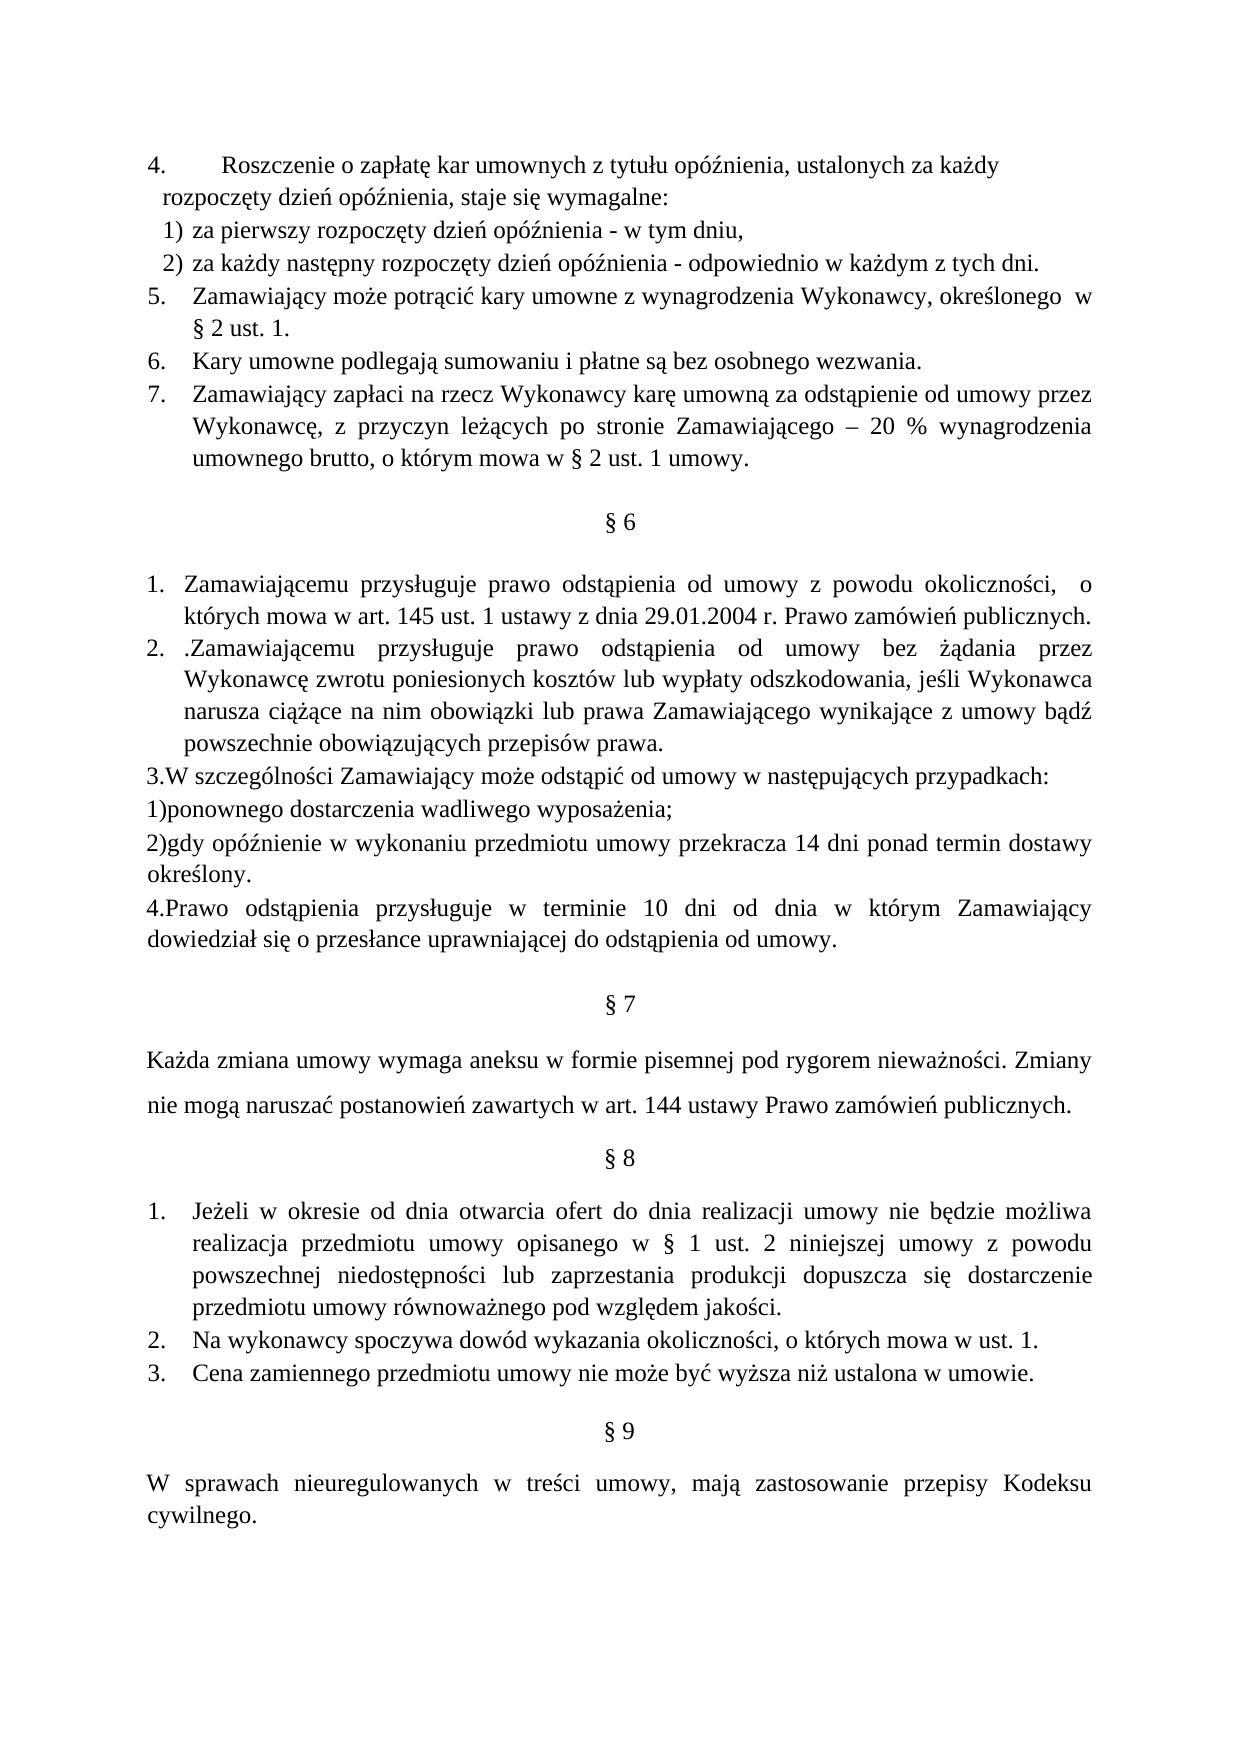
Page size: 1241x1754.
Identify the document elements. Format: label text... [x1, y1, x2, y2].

subtitle § 7 [147, 989, 1092, 1017]
text 1)ponownego dostarczenia wadliwego wyposażenia; [146, 794, 1093, 823]
list za pierwszy rozpoczęty dzień opóźnienia - w tym dniu, [162, 215, 1093, 244]
list za każdy następny rozpoczęty dzień opóźnienia - odpowiednio w każdym z tych dni. [162, 248, 1093, 277]
list Zamawiającemu przysługuje prawo odstąpienia od umowy z powodu okoliczności, o których mowa w art. 145 ust. 1 ustawy z dnia 29.01.2004 r. Prawo zamówień publicznych. [146, 569, 1093, 629]
list Kary umowne podlegają sumowaniu i płatne są bez osobnego wezwania. [147, 346, 1093, 375]
list Roszczenie o zapłatę kar umownych z tytułu opóźnienia, ustalonych za każdy rozpoczęty dzień opóźnienia, staje się wymagalne: [147, 150, 1093, 211]
text W sprawach nieuregulowanych w treści umowy, mają zastosowanie przepisy Kodeksu cywilnego. [146, 1468, 1093, 1528]
text 2)gdy opóźnienie w wykonaniu przedmiotu umowy przekracza 14 dni ponad termin dostawy określony. [146, 828, 1093, 888]
list Na wykonawcy spoczywa dowód wykazania okoliczności, o których mowa w ust. 1. [147, 1325, 1093, 1354]
list Zamawiający może potrącić kary umowne z wynagrodzenia Wykonawcy, określonego w § 2 ust. 1. [147, 281, 1093, 342]
list .Zamawiającemu przysługuje prawo odstąpienia od umowy bez żądania przez Wykonawcę zwrotu poniesionych kosztów lub wypłaty odszkodowania, jeśli Wykonawca narusza ciążące na nim obowiązki lub prawa Zamawiającego wynikające z umowy bądź powszechnie obowiązujących przepisów prawa. [146, 633, 1093, 757]
text 3.W szczególności Zamawiający może odstąpić od umowy w następujących przypadkach: [146, 761, 1093, 790]
text 4.Prawo odstąpienia przysługuje w terminie 10 dni od dnia w którym Zamawiający dowiedział się o przesłance uprawniającej do odstąpienia od umowy. [146, 893, 1093, 953]
text § 8 [146, 1143, 1093, 1172]
subtitle § 6 [147, 507, 1092, 536]
subtitle § 9 [147, 1416, 1090, 1445]
list Jeżeli w okresie od dnia otwarcia ofert do dnia realizacji umowy nie będzie możliwa realizacja przedmiotu umowy opisanego w § 1 ust. 2 niniejszej umowy z powodu powszechnej niedostępności lub zaprzestania produkcji dopuszcza się dostarczenie przedmiotu umowy równoważnego pod względem jakości. [147, 1196, 1093, 1321]
list Cena zamiennego przedmiotu umowy nie może być wyższa niż ustalona w umowie. [147, 1358, 1093, 1387]
list Zamawiający zapłaci na rzecz Wykonawcy karę umowną za odstąpienie od umowy przez Wykonawcę, z przyczyn leżących po stronie Zamawiającego – 20 % wynagrodzenia umownego brutto, o którym mowa w § 2 ust. 1 umowy. [147, 379, 1093, 472]
text Każda zmiana umowy wymaga aneksu w formie pisemnej pod rygorem nieważności. Zmiany nie mogą naruszać postanowień zawartych w art. 144 ustawy Prawo zamówień publicznych. [146, 1045, 1093, 1119]
